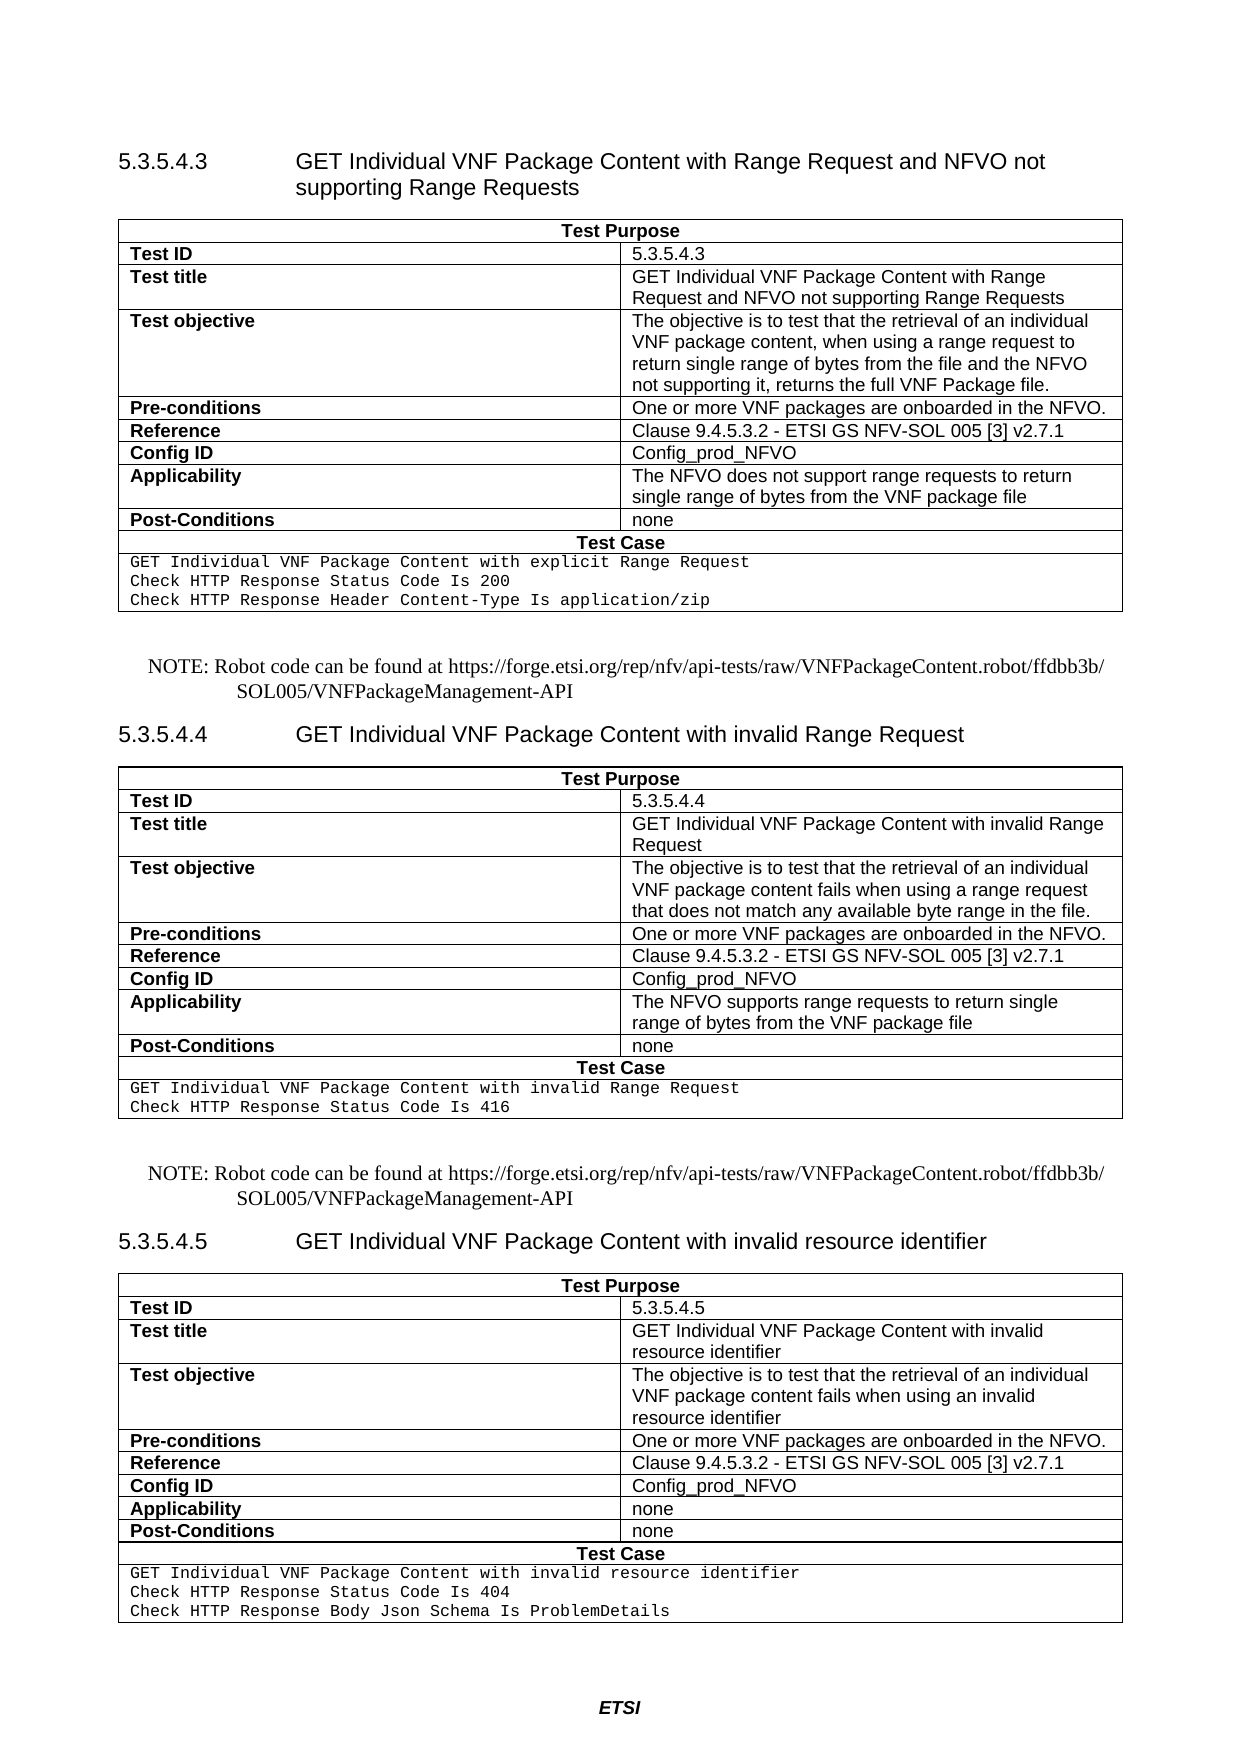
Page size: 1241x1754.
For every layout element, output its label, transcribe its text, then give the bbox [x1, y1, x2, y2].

subtitle 5.3.5.4.4 GET Individual VNF Package Content with invalid Range Request [118, 721, 1122, 748]
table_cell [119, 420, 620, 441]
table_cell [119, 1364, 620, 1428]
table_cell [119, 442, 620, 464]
text NOTE: Robot code can be found at https://forge.etsi.org/rep/nfv/api-tests/raw/VNFPackageContent.robot/ffdbb3b/SOL005/VNFPackageManagement-API [148, 1161, 1122, 1209]
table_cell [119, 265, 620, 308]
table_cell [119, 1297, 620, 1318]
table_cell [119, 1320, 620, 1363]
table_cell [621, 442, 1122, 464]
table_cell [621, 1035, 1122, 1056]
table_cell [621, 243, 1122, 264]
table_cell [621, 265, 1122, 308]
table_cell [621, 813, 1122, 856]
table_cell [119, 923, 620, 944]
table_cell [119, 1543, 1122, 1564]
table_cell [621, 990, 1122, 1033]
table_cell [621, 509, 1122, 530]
subtitle 5.3.5.4.3 GET Individual VNF Package Content with Range Request and NFVO not supporting Range Requests [118, 148, 1122, 200]
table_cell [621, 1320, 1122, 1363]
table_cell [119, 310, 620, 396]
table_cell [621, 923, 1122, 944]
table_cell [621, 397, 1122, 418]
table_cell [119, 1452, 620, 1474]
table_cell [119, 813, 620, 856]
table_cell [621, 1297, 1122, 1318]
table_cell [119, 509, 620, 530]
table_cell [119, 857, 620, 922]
subtitle 5.3.5.4.5 GET Individual VNF Package Content with invalid resource identifier [118, 1228, 1122, 1254]
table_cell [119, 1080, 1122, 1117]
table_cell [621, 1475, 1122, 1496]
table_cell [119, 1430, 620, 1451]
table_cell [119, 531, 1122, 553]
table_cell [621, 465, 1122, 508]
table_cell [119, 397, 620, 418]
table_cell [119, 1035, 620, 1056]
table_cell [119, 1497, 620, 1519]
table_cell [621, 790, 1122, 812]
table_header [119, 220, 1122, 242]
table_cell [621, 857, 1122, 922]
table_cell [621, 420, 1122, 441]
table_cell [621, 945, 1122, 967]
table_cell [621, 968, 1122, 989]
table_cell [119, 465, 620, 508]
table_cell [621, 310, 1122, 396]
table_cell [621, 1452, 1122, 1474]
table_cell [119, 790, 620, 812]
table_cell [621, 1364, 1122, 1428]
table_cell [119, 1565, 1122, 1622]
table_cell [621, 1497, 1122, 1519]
text NOTE: Robot code can be found at https://forge.etsi.org/rep/nfv/api-tests/raw/VNFPackageContent.robot/ffdbb3b/SOL005/VNFPackageManagement-API [148, 654, 1122, 703]
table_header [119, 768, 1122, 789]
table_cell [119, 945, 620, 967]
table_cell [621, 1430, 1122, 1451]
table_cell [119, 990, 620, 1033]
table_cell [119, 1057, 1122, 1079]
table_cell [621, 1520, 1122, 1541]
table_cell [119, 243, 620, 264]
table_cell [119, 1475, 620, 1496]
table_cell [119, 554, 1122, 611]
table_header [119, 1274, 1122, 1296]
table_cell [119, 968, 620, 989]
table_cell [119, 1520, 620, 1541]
